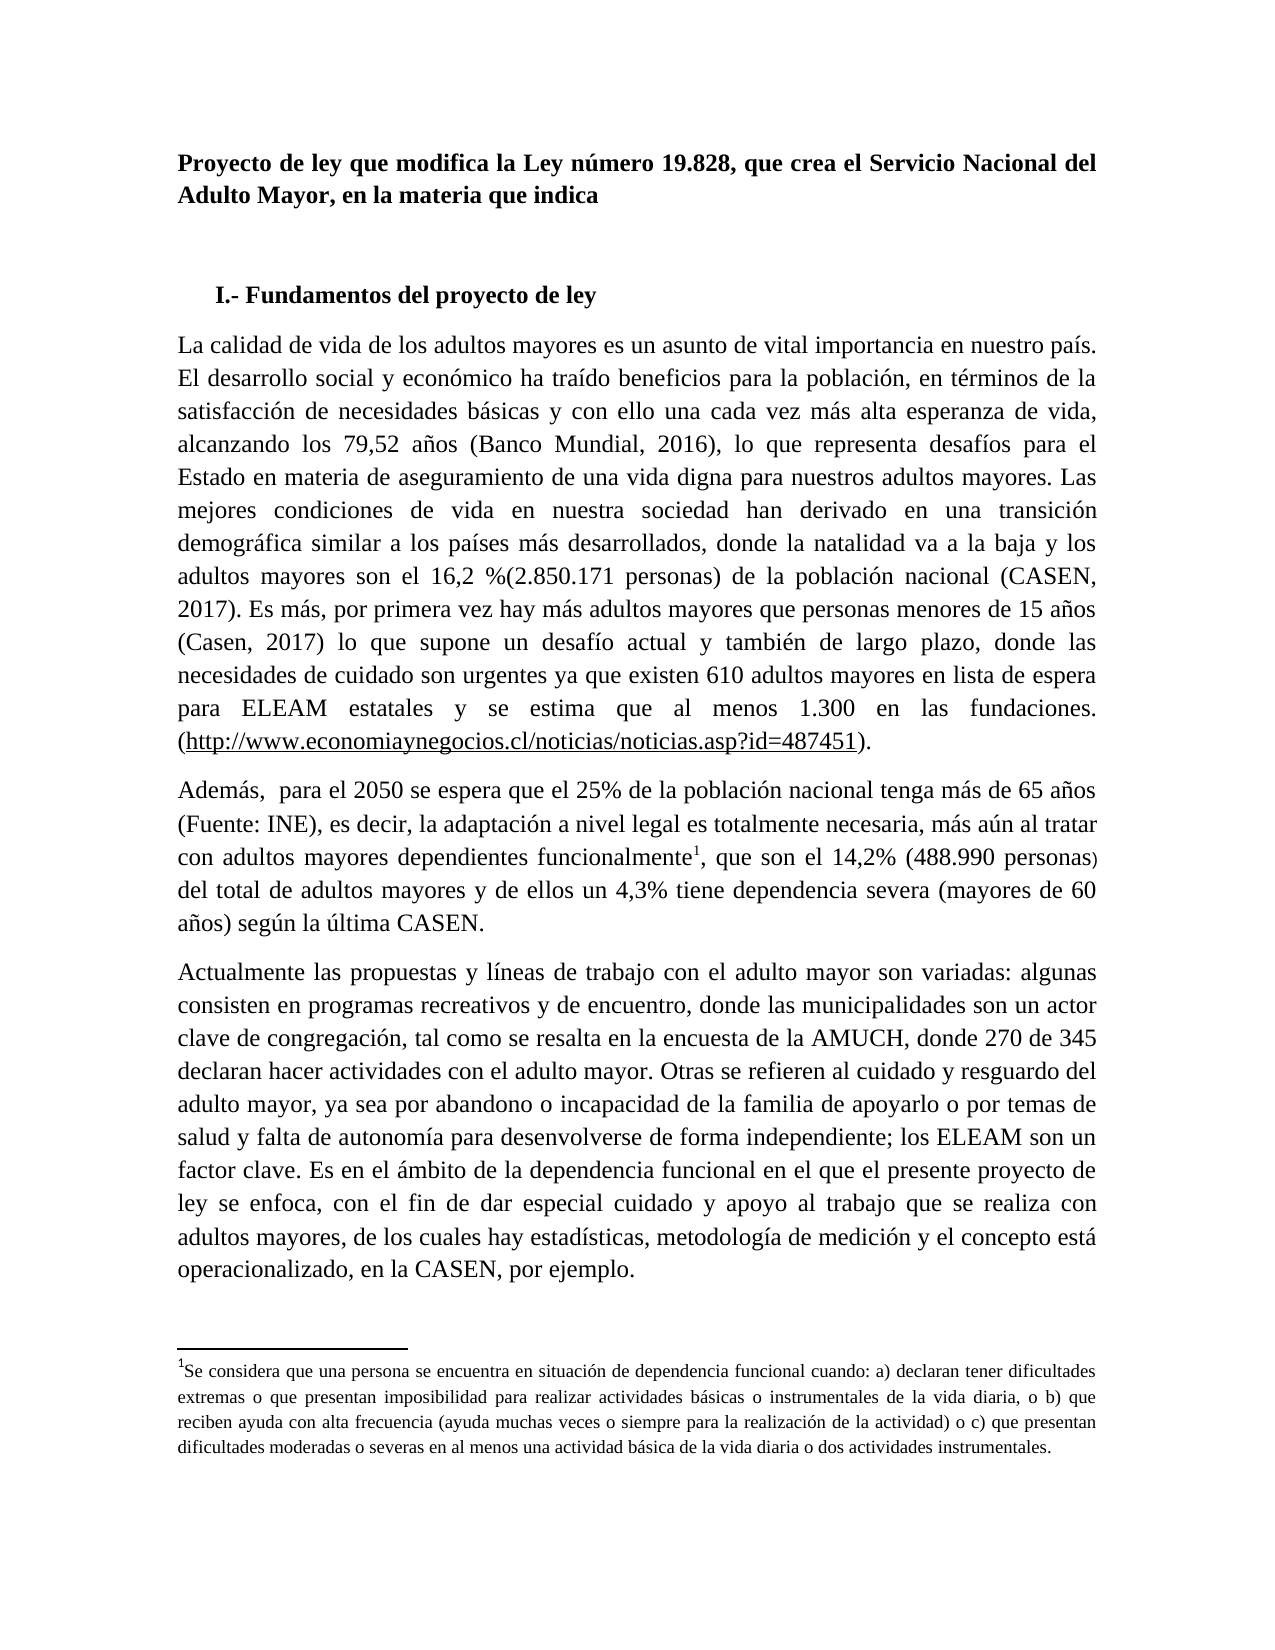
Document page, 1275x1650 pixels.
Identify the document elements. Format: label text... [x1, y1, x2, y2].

text Actualmente las propuestas y líneas de trabajo con el adulto mayor son variadas: algunas consisten en programas recreativos y de encuentro, donde las municipalidades son un actor clave de congregación, tal como se resalta en la encuesta de la AMUCH, donde 270 de 345 declaran hacer actividades con el adulto mayor. Otras se refieren al cuidado y resguardo del adulto mayor, ya sea por abandono o incapacidad de la familia de apoyarlo o por temas de salud y falta de autonomía para desenvolverse de forma independiente; los ELEAM son un factor clave. Es en el ámbito de la dependencia funcional en el que el presente proyecto de ley se enfoca, con el fin de dar especial cuidado y apoyo al trabajo que se realiza con adultos mayores, de los cuales hay estadísticas, metodología de medición y el concepto está operacionalizado, en la CASEN, por ejemplo. [177, 957, 1098, 1283]
text La calidad de vida de los adultos mayores es un asunto de vital importancia en nuestro país. El desarrollo social y económico ha traído beneficios para la población, en términos de la satisfacción de necesidades básicas y con ello una cada vez más alta esperanza de vida, alcanzando los 79,52 años (Banco Mundial, 2016), lo que representa desafíos para el Estado en materia de aseguramiento de una vida digna para nuestros adultos mayores. Las mejores condiciones de vida en nuestra sociedad han derivado en una transición demográfica similar a los países más desarrollados, donde la natalidad va a la baja y los adultos mayores son el 16,2 %(2.850.171 personas) de la población nacional (CASEN, 2017). Es más, por primera vez hay más adultos mayores que personas menores de 15 años (Casen, 2017) lo que supone un desafío actual y también de largo plazo, donde las necesidades de cuidado son urgentes ya que existen 610 adultos mayores en lista de espera para ELEAM estatales y se estima que al menos 1.300 en las fundaciones. (http://www.economiaynegocios.cl/noticias/noticias.asp?id=487451). [177, 330, 1098, 755]
text I.- Fundamentos del proyecto de ley [215, 280, 1098, 309]
text Además, para el 2050 se espera que el 25% de la población nacional tenga más de 65 años (Fuente: INE), es decir, la adaptación a nivel legal es totalmente necesaria, más aún al tratar con adultos mayores dependientes funcionalmente, que son el 14,2% (488.990 personas) del total de adultos mayores y de ellos un 4,3% tiene dependencia severa (mayores de 60 años) según la última CASEN. [177, 776, 1098, 936]
text Proyecto de ley que modifica la Ley número 19.828, que crea el Servicio Nacional del Adulto Mayor, en la materia que indica [177, 148, 1098, 209]
